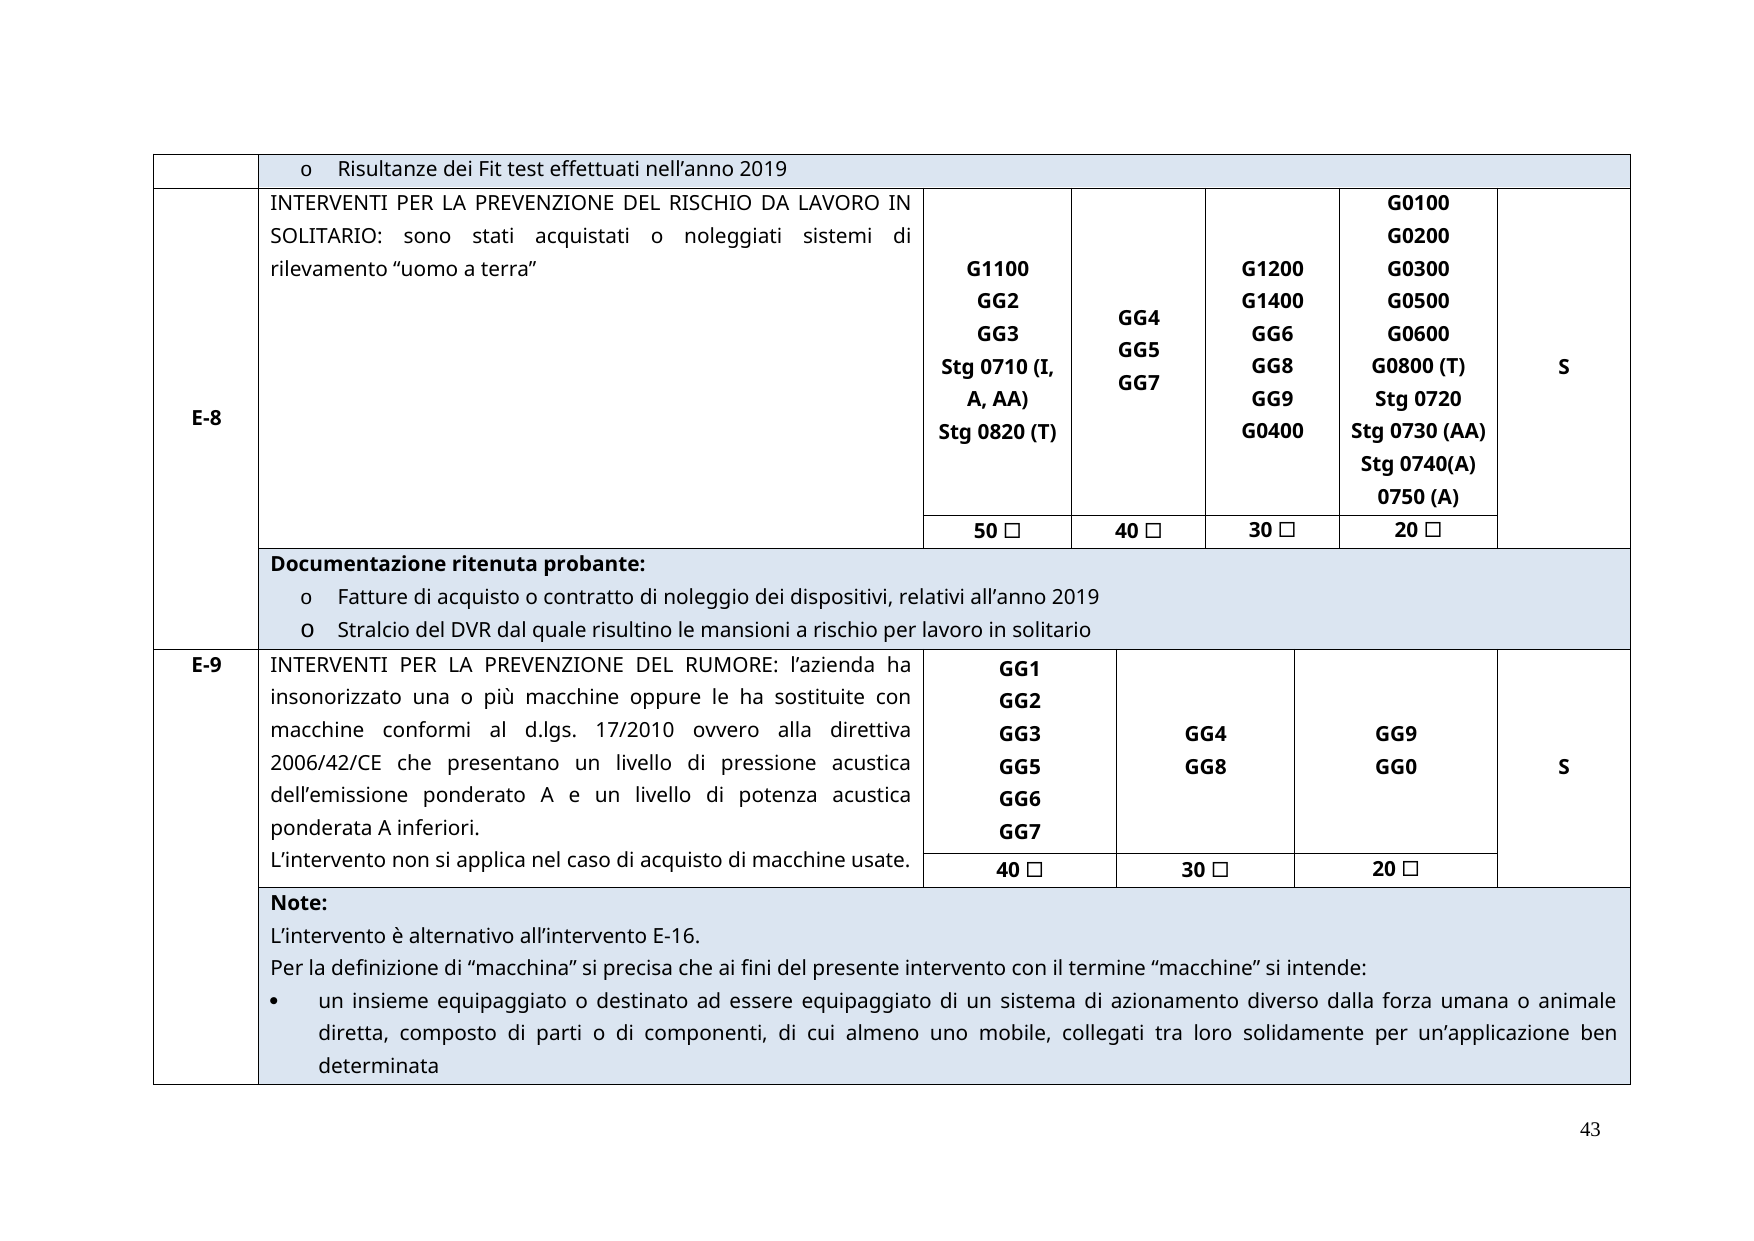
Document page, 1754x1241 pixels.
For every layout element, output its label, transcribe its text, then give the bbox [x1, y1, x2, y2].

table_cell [259, 155, 1630, 187]
table_cell S [1498, 189, 1630, 548]
table_cell Documentazione ritenuta probante: Fatture di acquisto o contratto di noleggio dei dispositivi, relativi all’anno 2019 Stralcio del DVR dal quale risultino le mansioni a rischio per lavoro in solitario [259, 549, 1630, 649]
table_cell INTERVENTI PER LA PREVENZIONE DEL RISCHIO DA LAVORO IN SOLITARIO: sono stati acquistati o noleggiati sistemi di rilevamento “uomo a terra” [259, 189, 923, 548]
table_cell GG4 GG8 [1117, 650, 1294, 853]
table_cell 20 [1340, 516, 1497, 548]
table_cell E-9 [154, 650, 258, 1084]
table_cell S [1498, 650, 1630, 887]
table_cell 40 [924, 854, 1116, 887]
table_cell GG9 GG0 [1295, 650, 1497, 853]
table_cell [259, 888, 1630, 1084]
table_cell 20 [1295, 854, 1497, 887]
table_cell 50 [924, 516, 1071, 548]
table_cell INTERVENTI PER LA PREVENZIONE DEL RUMORE: l’azienda ha insonorizzato una o più macchine oppure le ha sostituite con macchine conformi al d.lgs. 17/2010 ovvero alla direttiva 2006/42/CE che presentano un livello di pressione acustica dell’emissione ponderato A e un livello di potenza acustica ponderata A inferiori. L’intervento non si applica nel caso di acquisto di macchine usate. [259, 650, 923, 887]
table_cell GG1 GG2 GG3 GG5 GG6 GG7 [924, 650, 1116, 853]
table_cell GG4 GG5 GG7 [1072, 189, 1205, 514]
table_cell G1100 GG2 GG3 Stg 0710 (I, A, AA) Stg 0820 (T) [924, 189, 1071, 514]
table_cell G0100 G0200 G0300 G0500 G0600 G0800 (T) Stg 0720 Stg 0730 (AA) Stg 0740(A) 0750 (A) [1340, 189, 1497, 514]
table_cell 30 [1117, 854, 1294, 887]
table_cell G1200 G1400 GG6 GG8 GG9 G0400 [1206, 189, 1339, 514]
table_cell 30 [1206, 516, 1339, 548]
table_cell 40 [1072, 516, 1205, 548]
table_cell E-8 [154, 189, 258, 649]
